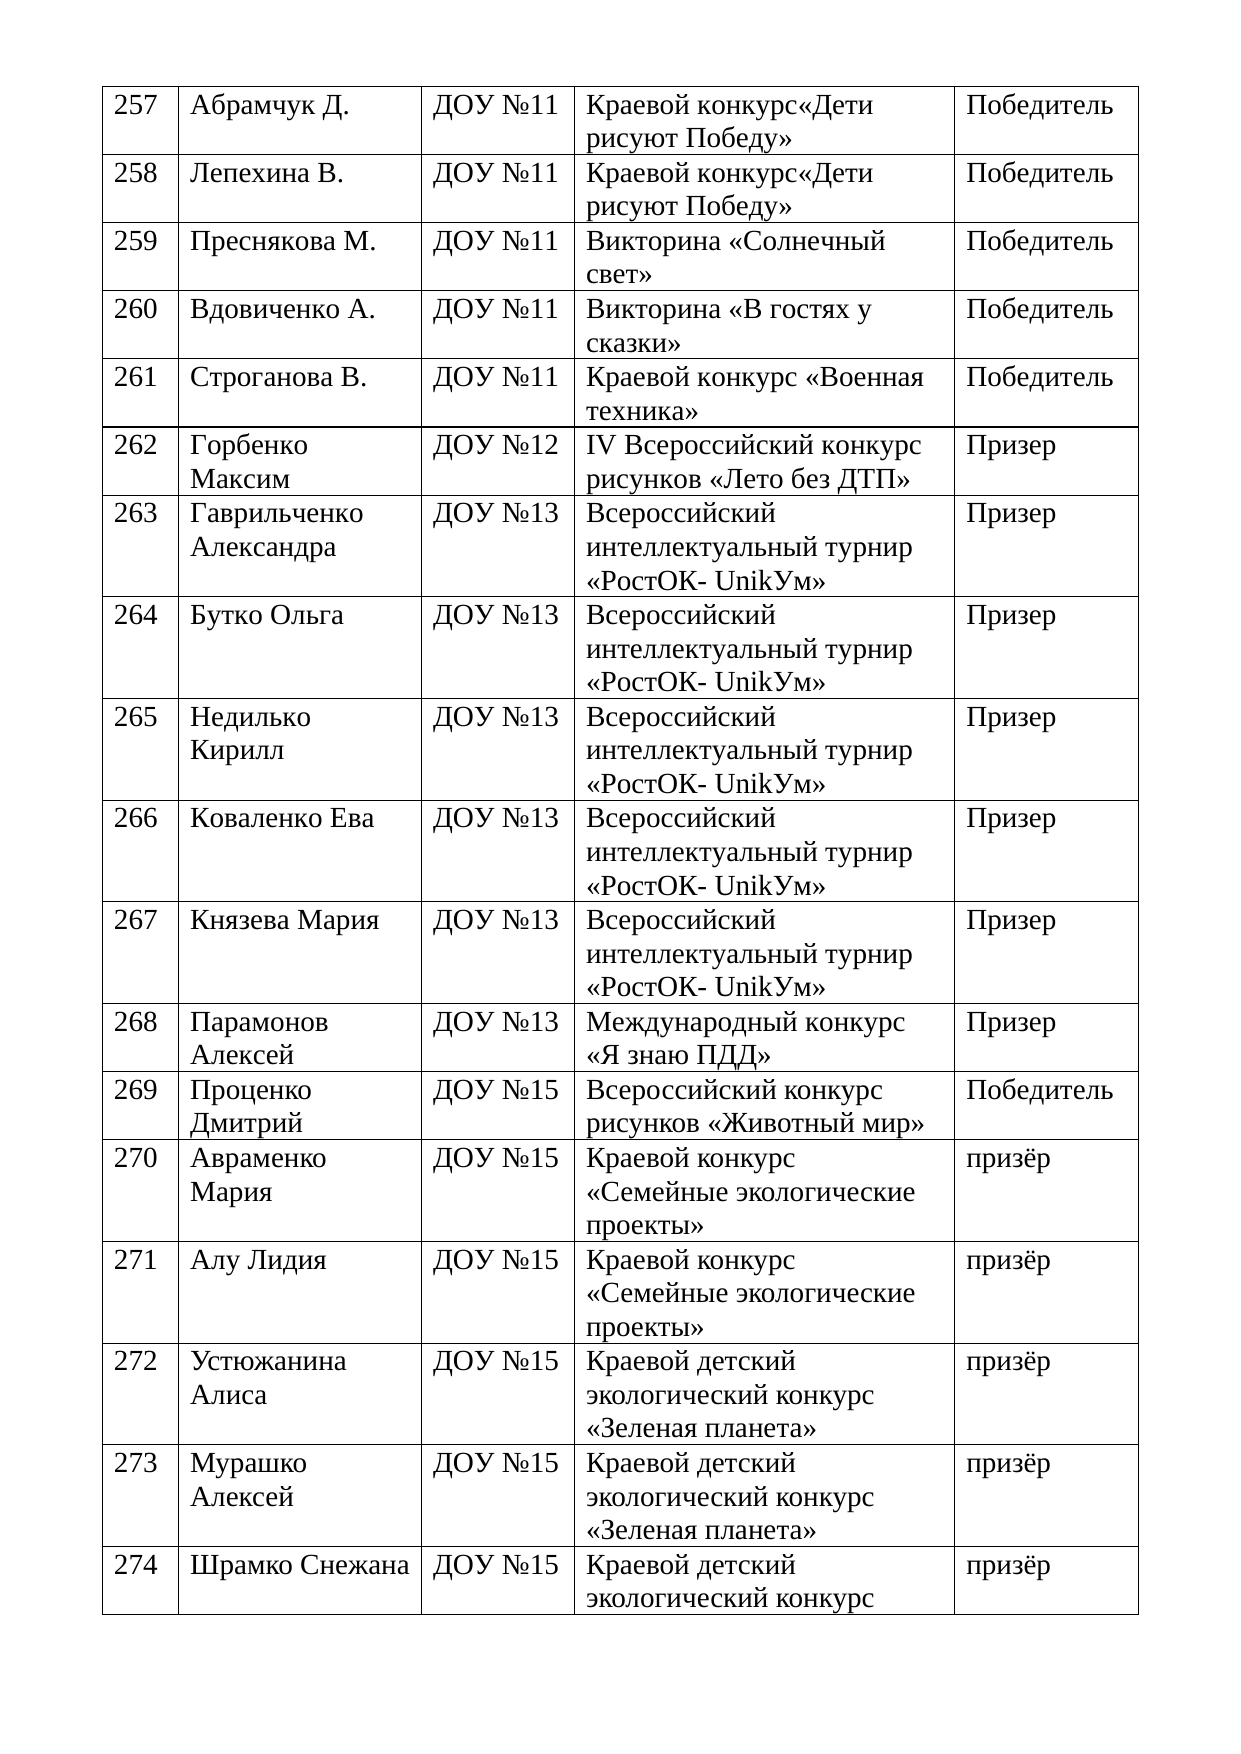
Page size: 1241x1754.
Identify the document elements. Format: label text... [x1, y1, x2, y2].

table_cell призёр [955, 1445, 1138, 1546]
table_cell Всероссийский интеллектуальный турнир «РостОК- UnikУм» [575, 902, 954, 1003]
table_cell Алу Лидия [179, 1242, 421, 1342]
table_cell 258 [103, 155, 178, 222]
table_cell 262 [103, 428, 178, 494]
table_cell 267 [103, 902, 178, 1003]
table_cell Победитель [955, 291, 1138, 358]
table_cell Призер [955, 699, 1138, 799]
table_cell ДОУ №13 [422, 902, 574, 1003]
table_cell Всероссийский интеллектуальный турнир «РостОК- UnikУм» [575, 597, 954, 698]
table_cell Викторина «Солнечный свет» [575, 223, 954, 290]
table_cell 264 [103, 597, 178, 698]
table_cell Краевой конкурс «Семейные экологические проекты» [575, 1242, 954, 1342]
table_cell Призер [955, 597, 1138, 698]
table_cell Проценко Дмитрий [179, 1072, 421, 1139]
table_cell ДОУ №13 [422, 699, 574, 799]
table_cell 259 [103, 223, 178, 290]
table_cell 274 [103, 1547, 178, 1614]
table_cell ДОУ №13 [422, 1004, 574, 1071]
table_cell Призер [955, 428, 1138, 494]
table_cell Победитель [955, 87, 1138, 154]
table_cell Победитель [955, 359, 1138, 426]
table_cell призёр [955, 1344, 1138, 1444]
table_cell Авраменко Мария [179, 1140, 421, 1241]
table_cell призёр [955, 1547, 1138, 1614]
table_cell ДОУ №13 [422, 801, 574, 901]
table_cell Гаврильченко Александра [179, 496, 421, 596]
table_cell ДОУ №15 [422, 1547, 574, 1614]
table_cell ДОУ №13 [422, 496, 574, 596]
table_cell Горбенко Максим [179, 428, 421, 494]
table_cell Призер [955, 801, 1138, 901]
table_cell ДОУ №11 [422, 87, 574, 154]
table_cell 257 [103, 87, 178, 154]
table_cell Победитель [955, 1072, 1138, 1139]
table_cell 265 [103, 699, 178, 799]
table_cell Устюжанина Алиса [179, 1344, 421, 1444]
table_cell Призер [955, 1004, 1138, 1071]
table_cell Викторина «В гостях у сказки» [575, 291, 954, 358]
table_cell Шрамко Снежана [179, 1547, 421, 1614]
table_cell Всероссийский интеллектуальный турнир «РостОК- UnikУм» [575, 699, 954, 799]
table_cell ДОУ №15 [422, 1140, 574, 1241]
table_cell 260 [103, 291, 178, 358]
table_cell 273 [103, 1445, 178, 1546]
table_cell Вдовиченко А. [179, 291, 421, 358]
table_cell 270 [103, 1140, 178, 1241]
table_cell Мурашко Алексей [179, 1445, 421, 1546]
table_cell ДОУ №11 [422, 291, 574, 358]
table_cell Победитель [955, 155, 1138, 222]
table_cell Недилько Кирилл [179, 699, 421, 799]
table_cell ДОУ №12 [422, 428, 574, 494]
table_cell ДОУ №15 [422, 1445, 574, 1546]
table_cell Призер [955, 902, 1138, 1003]
table_cell Краевой конкурс«Дети рисуют Победу» [575, 87, 954, 154]
table_cell Всероссийский интеллектуальный турнир «РостОК- UnikУм» [575, 496, 954, 596]
table_cell 261 [103, 359, 178, 426]
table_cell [575, 1445, 954, 1546]
table_cell Абрамчук Д. [179, 87, 421, 154]
table_cell ДОУ №11 [422, 359, 574, 426]
table_cell IV Всероссийский конкурс рисунков «Лето без ДТП» [575, 428, 954, 494]
table_cell ДОУ №15 [422, 1344, 574, 1444]
table_cell Краевой детский экологический конкурс «Зеленая планета» [575, 1344, 954, 1444]
table_cell Всероссийский конкурс рисунков «Животный мир» [575, 1072, 954, 1139]
table_cell Международный конкурс «Я знаю ПДД» [575, 1004, 954, 1071]
table_cell Краевой конкурс«Дети рисуют Победу» [575, 155, 954, 222]
table_cell 272 [103, 1344, 178, 1444]
table_cell Парамонов Алексей [179, 1004, 421, 1071]
table_cell 266 [103, 801, 178, 901]
table_cell 263 [103, 496, 178, 596]
table_cell 268 [103, 1004, 178, 1071]
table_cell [575, 1547, 954, 1614]
table_cell 269 [103, 1072, 178, 1139]
table_cell Краевой конкурс «Семейные экологические проекты» [575, 1140, 954, 1241]
table_cell Победитель [955, 223, 1138, 290]
table_cell призёр [955, 1140, 1138, 1241]
table_cell ДОУ №11 [422, 223, 574, 290]
table_cell призёр [955, 1242, 1138, 1342]
table_cell Всероссийский интеллектуальный турнир «РостОК- UnikУм» [575, 801, 954, 901]
table_cell 271 [103, 1242, 178, 1342]
table_cell Краевой конкурс «Военная техника» [575, 359, 954, 426]
table_cell Коваленко Ева [179, 801, 421, 901]
table_cell ДОУ №15 [422, 1072, 574, 1139]
table_cell ДОУ №13 [422, 597, 574, 698]
table_cell ДОУ №11 [422, 155, 574, 222]
table_cell Бутко Ольга [179, 597, 421, 698]
table_cell Призер [955, 496, 1138, 596]
table_cell Преснякова М. [179, 223, 421, 290]
table_cell Князева Мария [179, 902, 421, 1003]
table_cell Строганова В. [179, 359, 421, 426]
table_cell ДОУ №15 [422, 1242, 574, 1342]
table_cell Лепехина В. [179, 155, 421, 222]
